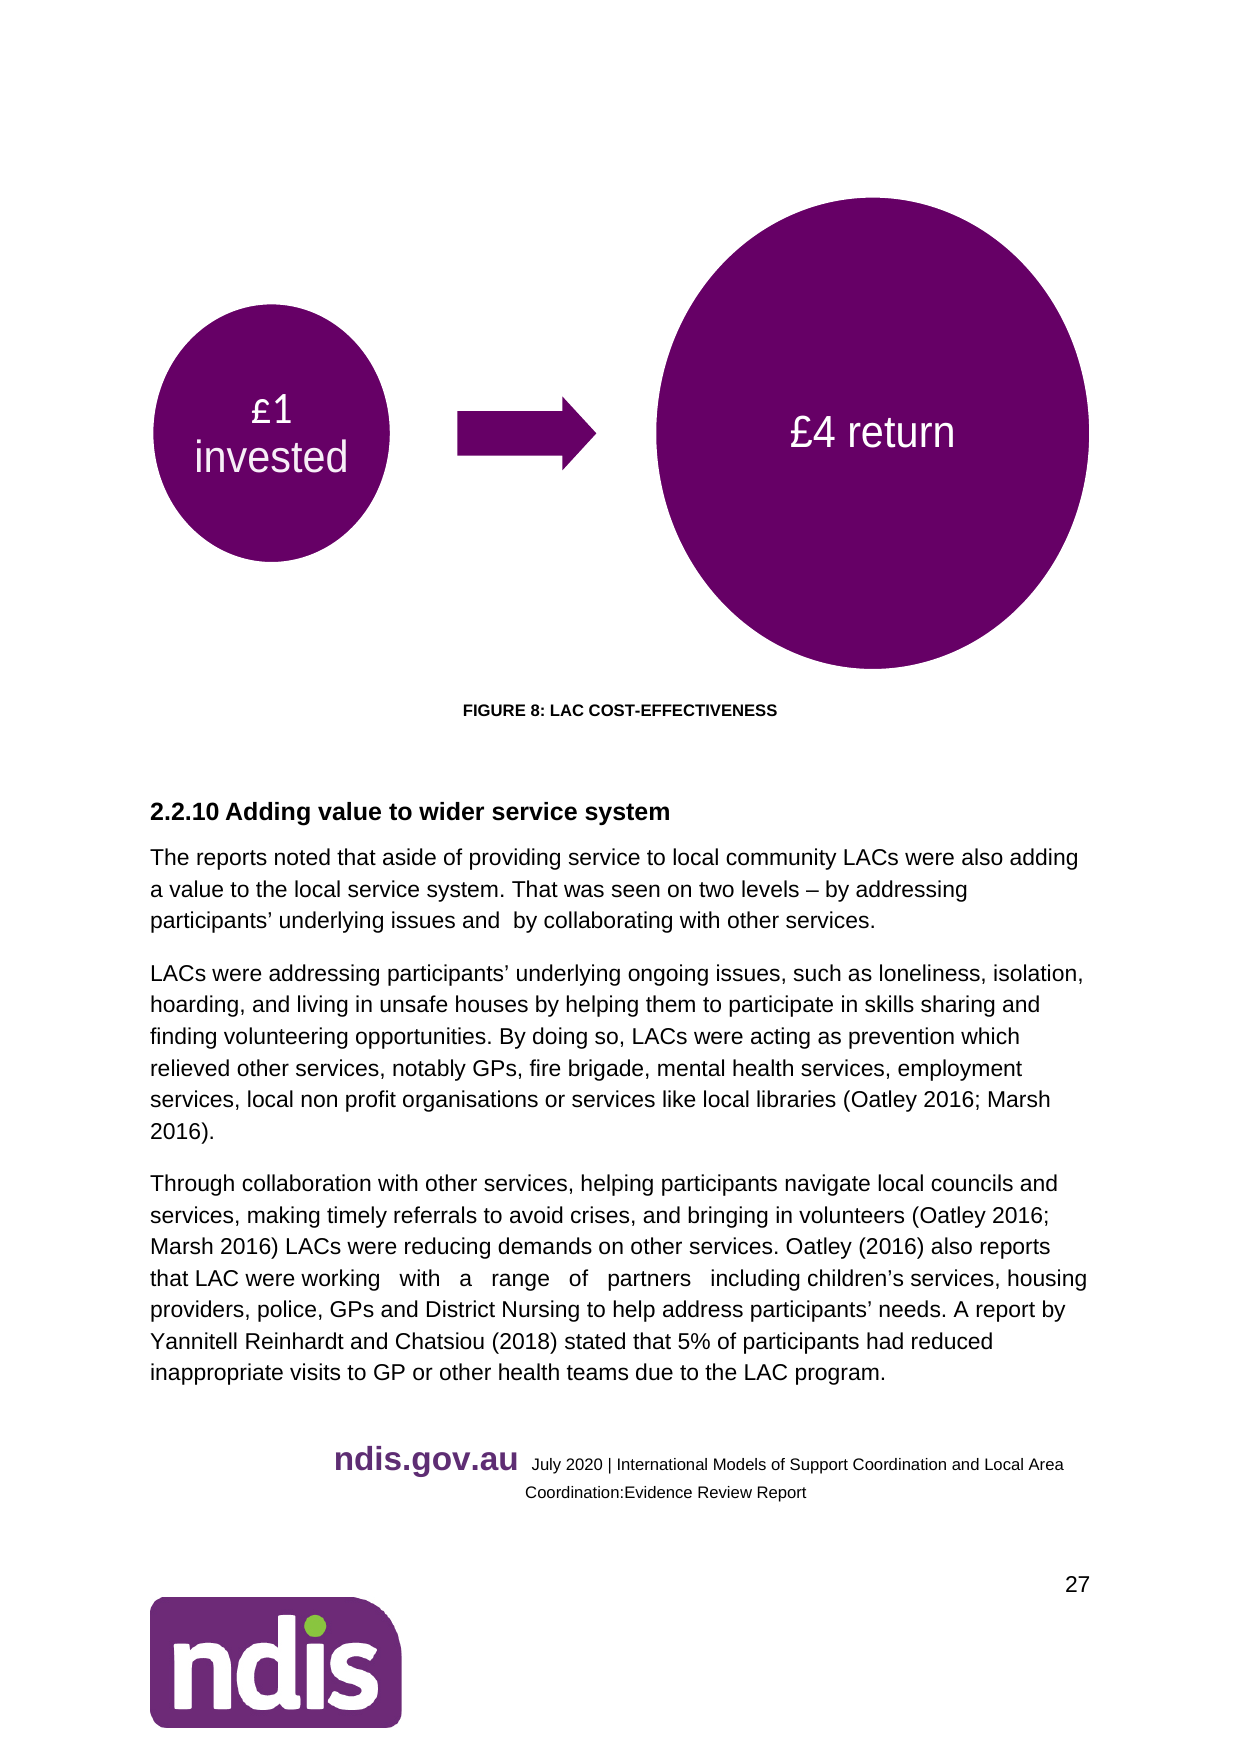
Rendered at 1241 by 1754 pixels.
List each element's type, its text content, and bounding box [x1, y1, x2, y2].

text The reports noted that aside of providing service to local community LACs were also adding a value to the local service system. That was seen on two levels – by addressing participants’ underlying issues and by collaborating with other services. [150, 844, 1090, 934]
text Figure 8: LAC cost-effectiveness [150, 701, 1090, 720]
text LACs were addressing participants’ underlying ongoing issues, such as loneliness, isolation, hoarding, and living in unsafe houses by helping them to participate in skills sharing and finding volunteering opportunities. By doing so, LACs were acting as prevention which relieved other services, notably GPs, fire brigade, mental health services, employment services, local non profit organisations or services like local libraries (Oatley 2016; Marsh 2016). [150, 960, 1090, 1144]
subtitle Adding value to wider service system [150, 797, 1090, 826]
picture [150, 1597, 402, 1728]
text Through collaboration with other services, helping participants navigate local councils and services, making timely referrals to avoid crises, and bringing in volunteers (Oatley 2016; Marsh 2016) LACs were reducing demands on other services. Oatley (2016) also reports that LAC were working with a range of partners including children’s services, housing providers, police, GPs and District Nursing to help address participants’ needs. A report by Yannitell Reinhardt and Chatsiou (2018) stated that 5% of participants had reduced inappropriate visits to GP or other health teams due to the LAC program. [150, 1170, 1090, 1386]
